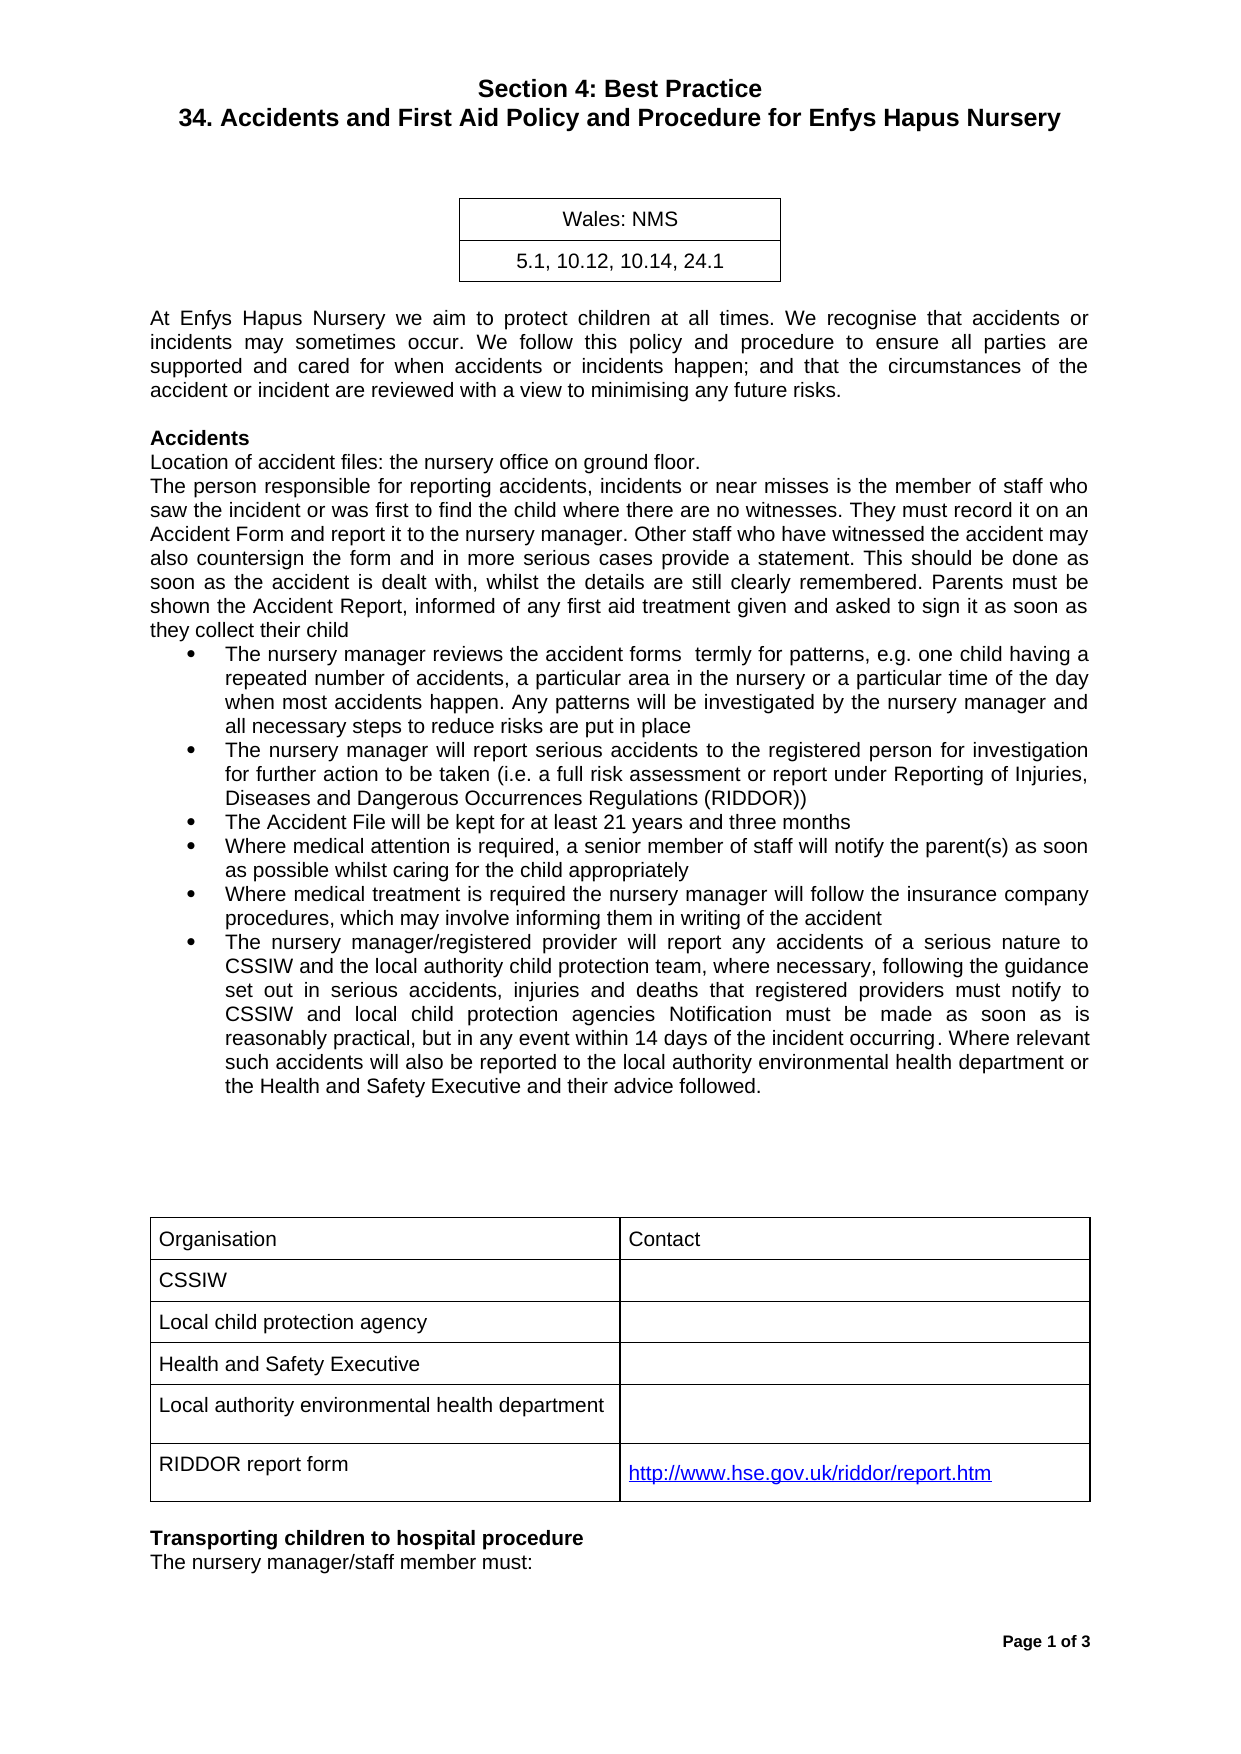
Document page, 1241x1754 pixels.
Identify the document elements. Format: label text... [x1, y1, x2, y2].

list The nursery manager/registered provider will report any accidents of a serious nature to CSSIW and the local authority child protection team, where necessary, following the guidance set out in serious accidents, injuries and deaths that registered providers must notify to CSSIW and local child protection agencies Notification must be made as soon as is reasonably practical, but in any event within 14 days of the incident occurring. Where relevant such accidents will also be reported to the local authority environmental health department or the Health and Safety Executive and their advice followed. [187, 930, 1090, 1097]
text Transporting children to hospital procedure [150, 1526, 1090, 1550]
table_cell Local child protection agency [151, 1302, 619, 1342]
text The nursery manager/staff member must: [150, 1550, 1090, 1574]
table_cell [621, 1343, 1089, 1384]
table_cell http://www.hse.gov.uk/riddor/report.htm [621, 1444, 1089, 1501]
table_cell [621, 1385, 1089, 1442]
list Where medical treatment is required the nursery manager will follow the insurance company procedures, which may involve informing them in writing of the accident [187, 882, 1090, 930]
text At Enfys Hapus Nursery we aim to protect children at all times. We recognise that accidents or incidents may sometimes occur. We follow this policy and procedure to ensure all parties are supported and cared for when accidents or incidents happen; and that the circumstances of the accident or incident are reviewed with a view to minimising any future risks. [150, 306, 1090, 402]
list The nursery manager reviews the accident forms termly for patterns, e.g. one child having a repeated number of accidents, a particular area in the nursery or a particular time of the day when most accidents happen. Any patterns will be investigated by the nursery manager and all necessary steps to reduce risks are put in place [187, 642, 1090, 738]
table_cell [621, 1302, 1089, 1342]
table_cell RIDDOR report form [151, 1444, 619, 1501]
list The nursery manager will report serious accidents to the registered person for investigation for further action to be taken (i.e. a full risk assessment or report under Reporting of Injuries, Diseases and Dangerous Occurrences Regulations (RIDDOR)) [187, 738, 1090, 809]
table_header Organisation [151, 1218, 619, 1259]
table_cell Health and Safety Executive [151, 1343, 619, 1384]
table_header Contact [621, 1218, 1089, 1259]
text The person responsible for reporting accidents, incidents or near misses is the member of staff who saw the incident or was first to find the child where there are no witnesses. They must record it on an Accident Form and report it to the nursery manager. Other staff who have witnessed the accident may also countersign the form and in more serious cases provide a statement. This should be done as soon as the accident is dealt with, whilst the details are still clearly remembered. Parents must be shown the Accident Report, informed of any first aid treatment given and asked to sign it as soon as they collect their child [150, 474, 1090, 642]
table_cell Local authority environmental health department [151, 1385, 619, 1442]
text Location of accident files: the nursery office on ground floor. [150, 450, 1090, 474]
list Where medical attention is required, a senior member of staff will notify the parent(s) as soon as possible whilst caring for the child appropriately [187, 834, 1090, 882]
table_cell 5.1, 10.12, 10.14, 24.1 [460, 241, 780, 281]
table_header Wales: NMS [460, 199, 780, 239]
list The Accident File will be kept for at least 21 years and three months [187, 809, 1090, 834]
table_cell CSSIW [151, 1260, 619, 1301]
text Accidents [150, 426, 1090, 450]
table_cell [621, 1260, 1089, 1301]
